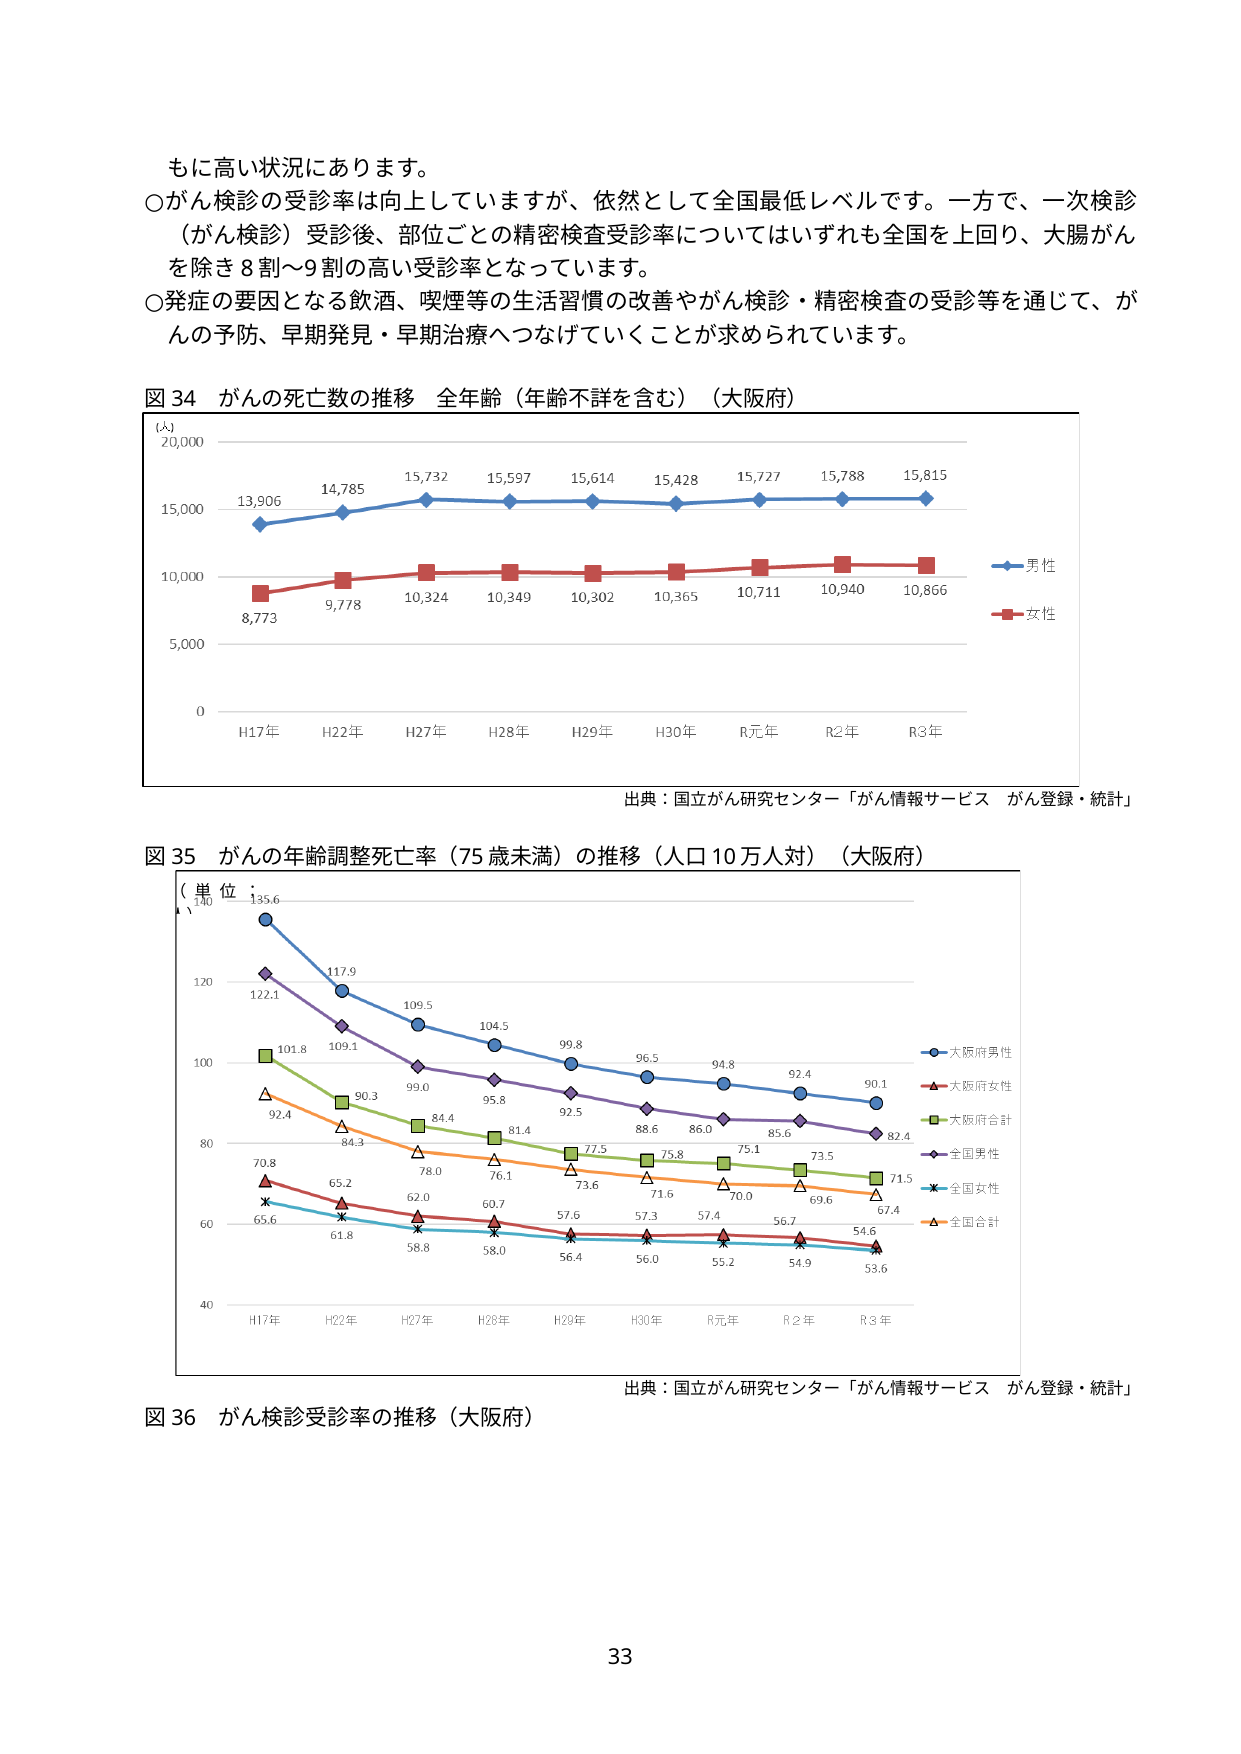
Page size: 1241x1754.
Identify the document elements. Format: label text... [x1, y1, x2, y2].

text 図 35 がんの年齢調整死亡率（75歳未満）の推移（人口10万人対）（大阪府） [122, 839, 1140, 871]
picture [142, 412, 1080, 787]
text 出典：国立がん研究センター「がん情報サービス がん登録・統計」 [100, 1375, 1140, 1399]
text 図 34 がんの死亡数の推移 全年齢（年齢不詳を含む）（大阪府） [122, 381, 1140, 413]
text 出典：国立がん研究センター「がん情報サービス がん登録・統計」 [100, 786, 1140, 811]
text ○がん検診の受診率は向上していますが、依然として全国最低レベルです。一方で、一次検診（がん検診）受診後、部位ごとの精密検査受診率についてはいずれも全国を上回り、大腸がんを除き8割～9割の高い受診率となっています。 [144, 183, 1140, 283]
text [144, 150, 1140, 183]
text 図 36 がん検診受診率の推移（大阪府） [122, 1399, 1140, 1431]
picture [175, 870, 1021, 1376]
text ○発症の要因となる飲酒、喫煙等の生活習慣の改善やがん検診・精密検査の受診等を通じて、がんの予防、早期発見・早期治療へつなげていくことが求められています。 [144, 283, 1140, 350]
